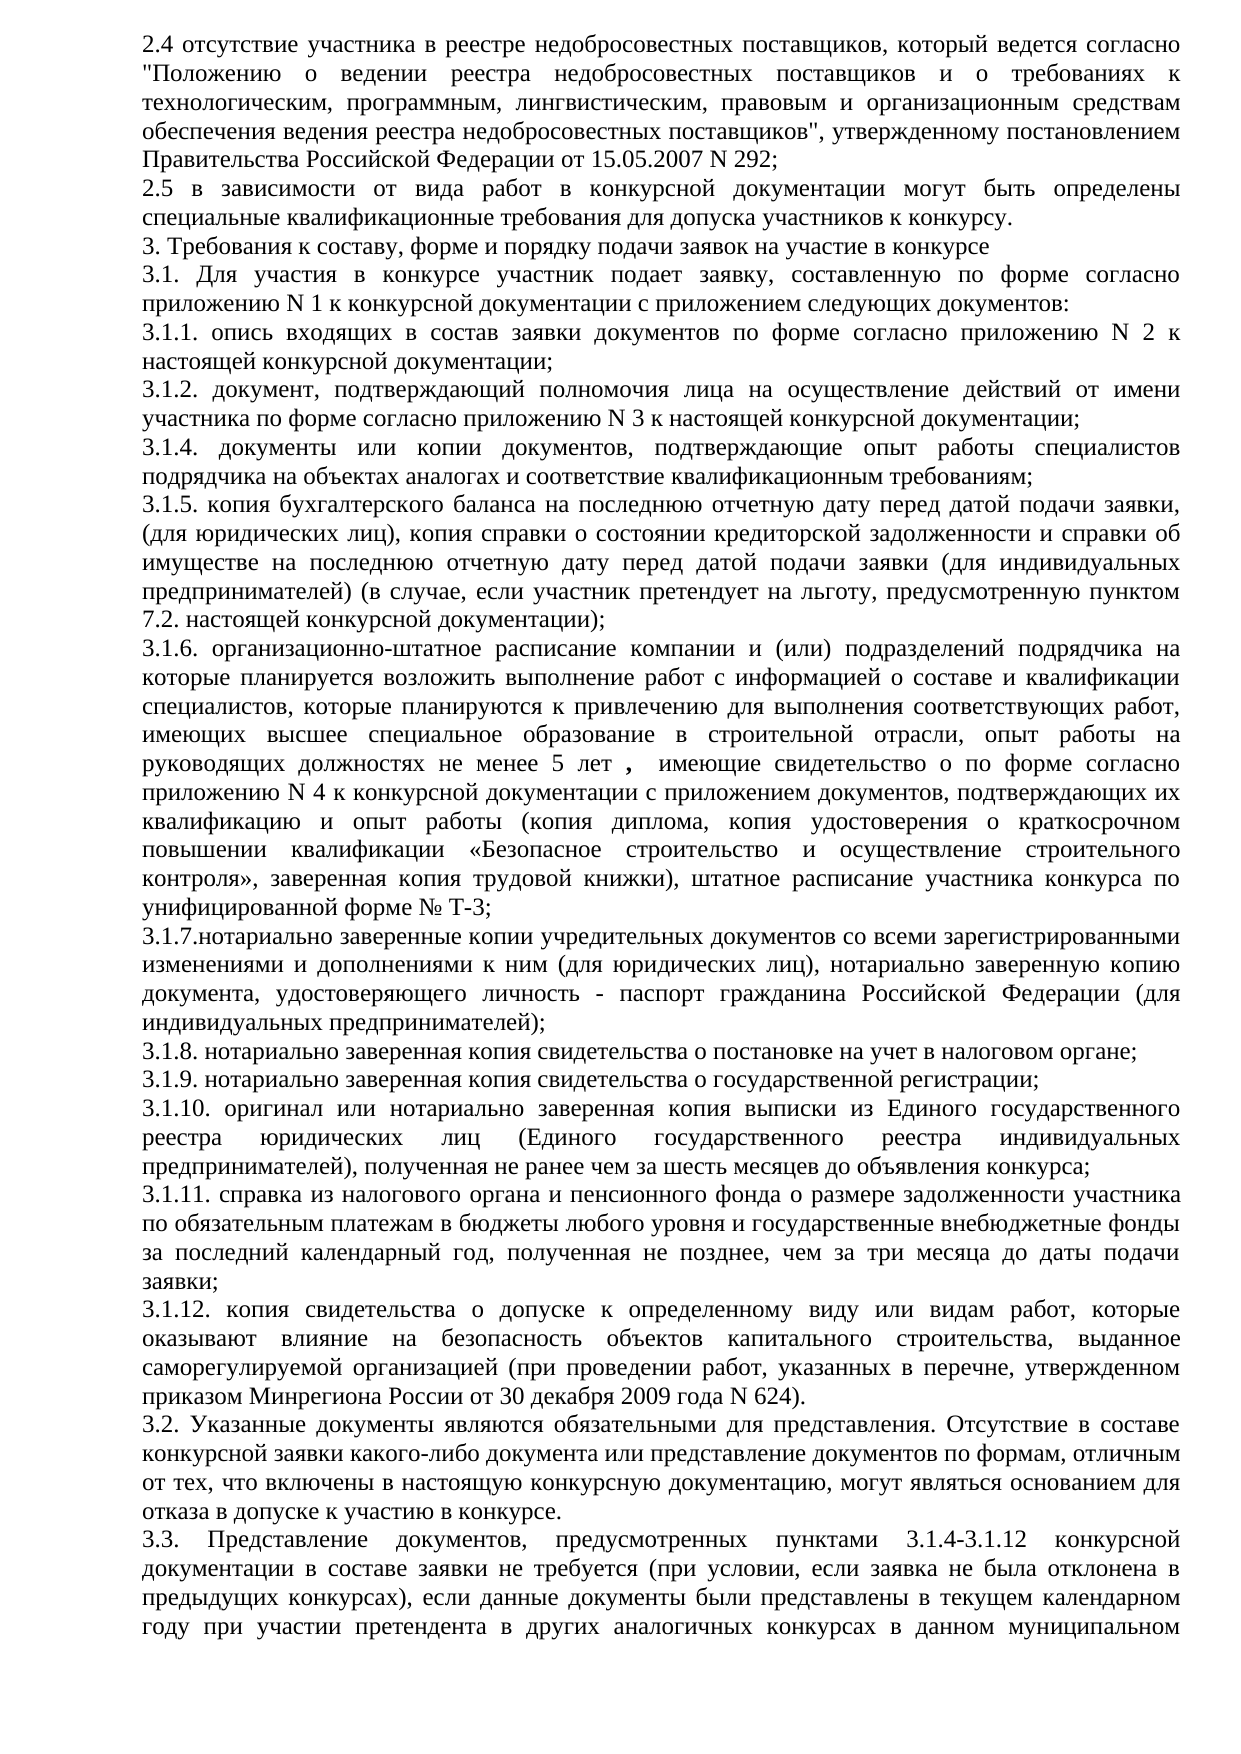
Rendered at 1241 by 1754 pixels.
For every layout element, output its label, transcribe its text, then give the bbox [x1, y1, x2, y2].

text 3.1.2. документ, подтверждающий полномочия лица на осуществление действий от имени участника по форме согласно приложению N 3 к настоящей конкурсной документации; [142, 374, 1181, 432]
text 3.1.10. оригинал или нотариально заверенная копия выписки из Единого государственного реестра юридических лиц (Единого государственного реестра индивидуальных предпринимателей), полученная не ранее чем за шесть месяцев до объявления конкурса; [142, 1093, 1181, 1179]
text 3.1.9. нотариально заверенная копия свидетельства о государственной регистрации; [142, 1064, 1181, 1093]
text 2.5 в зависимости от вида работ в конкурсной документации могут быть определены специальные квалификационные требования для допуска участников к конкурсу. [142, 173, 1181, 231]
text 3.1.5. копия бухгалтерского баланса на последнюю отчетную дату перед датой подачи заявки, (для юридических лиц), копия справки о состоянии кредиторской задолженности и справки об имуществе на последнюю отчетную дату перед датой подачи заявки (для индивидуальных предпринимателей) (в случае, если участник претендует на льготу, предусмотренную пунктом 7.2. настоящей конкурсной документации); [142, 489, 1181, 633]
text 3.2. Указанные документы являются обязательными для представления. Отсутствие в составе конкурсной заявки какого-либо документа или представление документов по формам, отличным от тех, что включены в настоящую конкурсную документацию, могут являться основанием для отказа в допуске к участию в конкурсе. [142, 1409, 1181, 1524]
text 3.1.4. документы или копии документов, подтверждающие опыт работы специалистов подрядчика на объектах аналогах и соответствие квалификационным требованиям; [142, 432, 1181, 489]
text 2.4 отсутствие участника в реестре недобросовестных поставщиков, который ведется согласно "Положению о ведении реестра недобросовестных поставщиков и о требованиях к технологическим, программным, лингвистическим, правовым и организационным средствам обеспечения ведения реестра недобросовестных поставщиков", утвержденному постановлением Правительства Российской Федерации от 15.05.2007 N 292; [142, 29, 1181, 173]
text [142, 1524, 1181, 1639]
text 3.1.8. нотариально заверенная копия свидетельства о постановке на учет в налоговом органе; [142, 1036, 1181, 1064]
text 3.1.1. опись входящих в состав заявки документов по форме согласно приложению N 2 к настоящей конкурсной документации; [142, 317, 1181, 374]
text 3.1.6. организационно-штатное расписание компании и (или) подразделений подрядчика на которые планируется возложить выполнение работ с информацией о составе и квалификации специалистов, которые планируются к привлечению для выполнения соответствующих работ, имеющих высшее специальное образование в строительной отрасли, опыт работы на руководящих должностях не менее 5 лет , имеющие свидетельство о по форме согласно приложению N 4 к конкурсной документации с приложением документов, подтверждающих их квалификацию и опыт работы (копия диплома, копия удостоверения о краткосрочном повышении квалификации «Безопасное строительство и осуществление строительного контроля», заверенная копия трудовой книжки), штатное расписание участника конкурса по унифицированной форме № Т-3; [142, 633, 1181, 921]
text 3.1.11. справка из налогового органа и пенсионного фонда о размере задолженности участника по обязательным платежам в бюджеты любого уровня и государственные внебюджетные фонды за последний календарный год, полученная не позднее, чем за три месяца до даты подачи заявки; [142, 1179, 1181, 1294]
text 3.1.7.нотариально заверенные копии учредительных документов со всеми зарегистрированными изменениями и дополнениями к ним (для юридических лиц), нотариально заверенную копию документа, удостоверяющего личность - паспорт гражданина Российской Федерации (для индивидуальных предпринимателей); [142, 921, 1181, 1036]
text 3.1. Для участия в конкурсе участник подает заявку, составленную по форме согласно приложению N 1 к конкурсной документации с приложением следующих документов: [142, 259, 1181, 317]
text 3.1.12. копия свидетельства о допуске к определенному виду или видам работ, которые оказывают влияние на безопасность объектов капитального строительства, выданное саморегулируемой организацией (при проведении работ, указанных в перечне, утвержденном приказом Минрегиона России от 30 декабря 2009 года N 624). [142, 1294, 1181, 1409]
text 3. Требования к составу, форме и порядку подачи заявок на участие в конкурсе [142, 231, 1181, 259]
